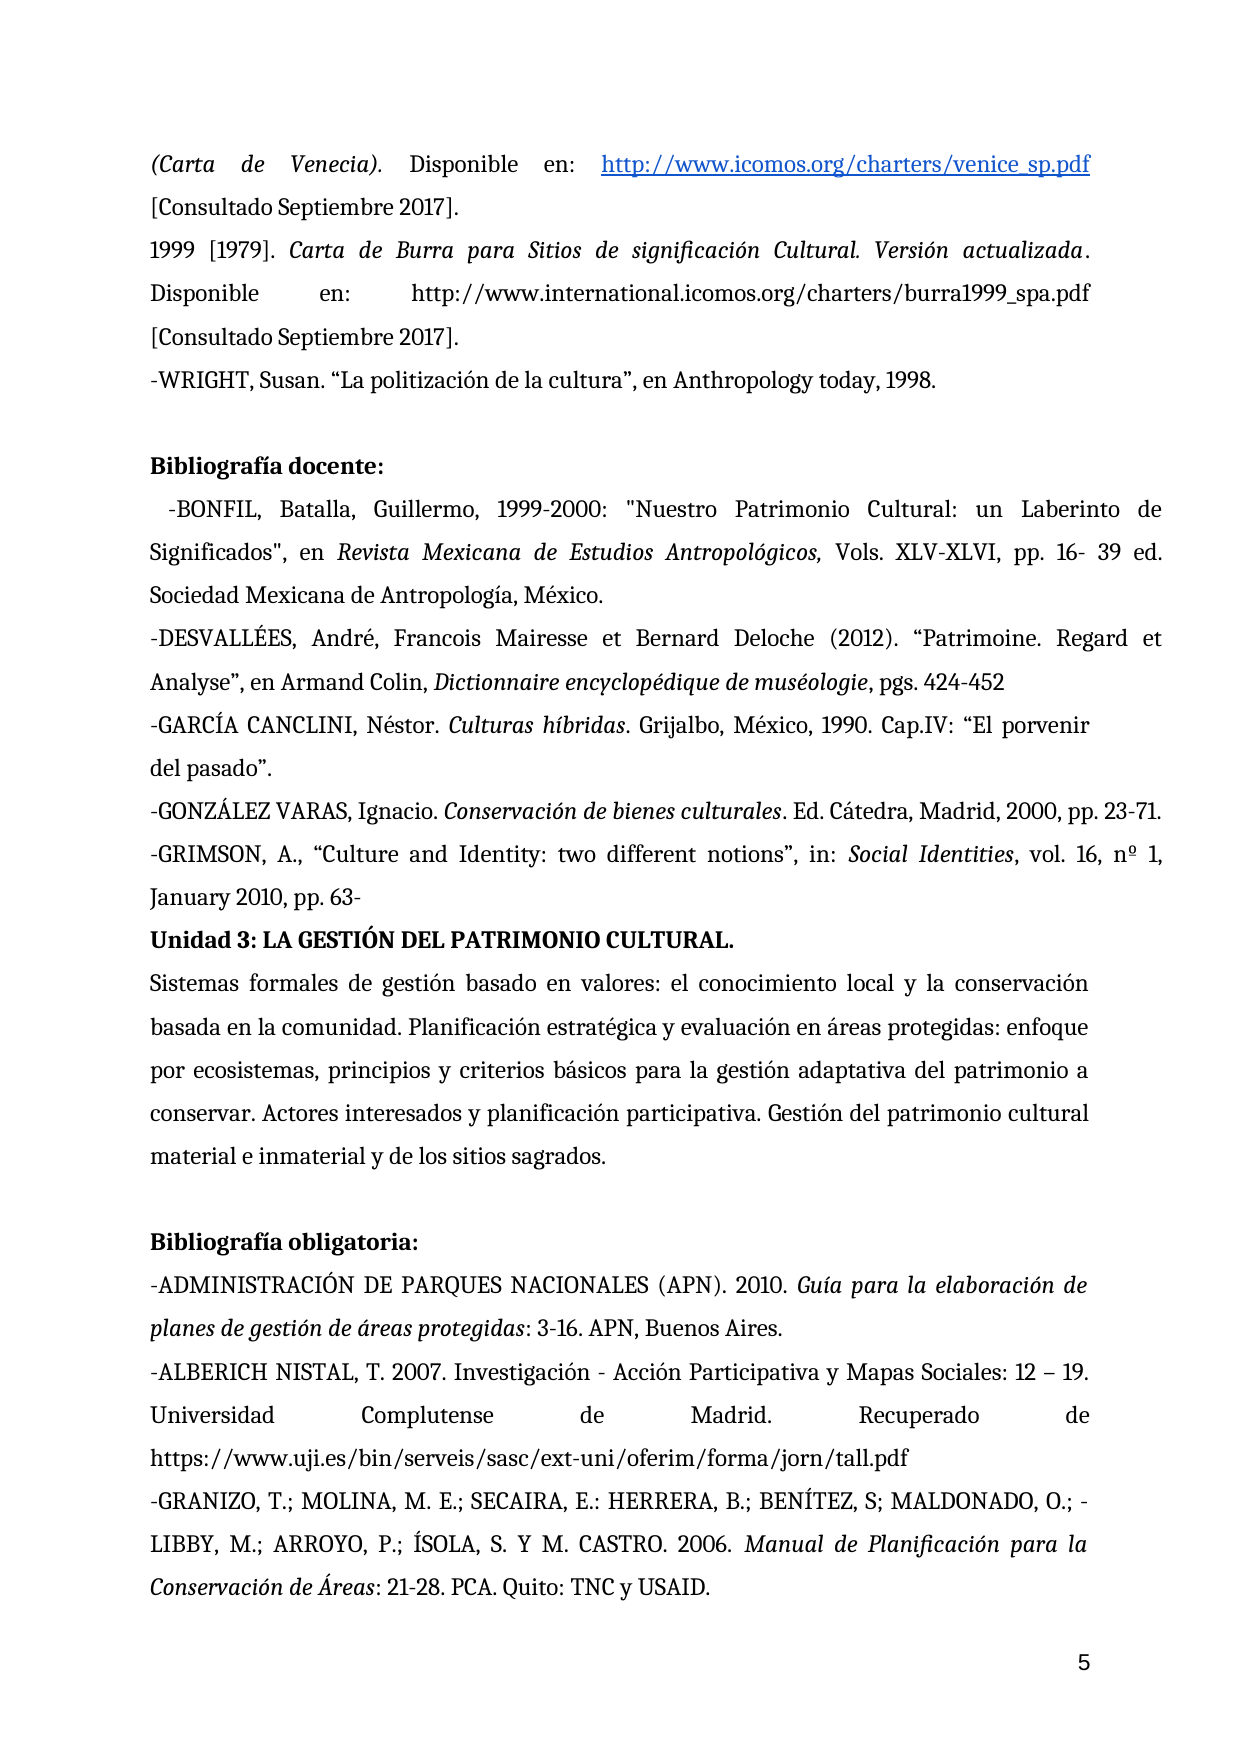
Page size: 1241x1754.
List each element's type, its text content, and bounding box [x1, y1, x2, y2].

text -BONFIL, Batalla, Guillermo, 1999-2000: "Nuestro Patrimonio Cultural: un Laberinto de Significados", en Revista Mexicana de Estudios Antropológicos, Vols. XLV-XLVI, pp. 16- 39 ed. Sociedad Mexicana de Antropología, México. [150, 495, 1163, 610]
text 1999 [1979]. Carta de Burra para Sitios de significación Cultural. Versión actualizada. Disponible en: http://www.international.icomos.org/charters/burra1999_spa.pdf [Consultado Septiembre 2017]. [150, 236, 1090, 351]
text -GARCÍA CANCLINI, Néstor. Culturas híbridas. Grijalbo, México, 1990. Cap.IV: “El porvenir del pasado”. [150, 711, 1090, 782]
text Sistemas formales de gestión basado en valores: el conocimiento local y la conservación basada en la comunidad. Planificación estratégica y evaluación en áreas protegidas: enfoque por ecosistemas, principios y criterios básicos para la gestión adaptativa del patrimonio a conservar. Actores interesados y planificación participativa. Gestión del patrimonio cultural material e inmaterial y de los sitios sagrados. [150, 969, 1090, 1171]
text Bibliografía obligatoria: [150, 1228, 1090, 1257]
text -DESVALLÉES, André, Francois Mairesse et Bernard Deloche (2012). “Patrimoine. Regard et Analyse”, en Armand Colin, Dictionnaire encyclopédique de muséologie, pgs. 424-452 [150, 624, 1163, 696]
text Bibliografía docente: [150, 452, 1090, 481]
text -ALBERICH NISTAL, T. 2007. Investigación - Acción Participativa y Mapas Sociales: 12 – 19. Universidad Complutense de Madrid. Recuperado de https://www.uji.es/bin/serveis/sasc/ext-uni/oferim/forma/jorn/tall.pdf [150, 1357, 1090, 1472]
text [150, 150, 1090, 222]
text -GRANIZO, T.; MOLINA, M. E.; SECAIRA, E.: HERRERA, B.; BENÍTEZ, S; MALDONADO, O.; -LIBBY, M.; ARROYO, P.; ÍSOLA, S. Y M. CASTRO. 2006. Manual de Planificación para la Conservación de Áreas: 21-28. PCA. Quito: TNC y USAID. [150, 1487, 1090, 1602]
text -GONZÁLEZ VARAS, Ignacio. Conservación de bienes culturales. Ed. Cátedra, Madrid, 2000, pp. 23-71. [150, 797, 1163, 826]
text Unidad 3: LA GESTIÓN DEL PATRIMONIO CULTURAL. [150, 926, 1163, 955]
text -GRIMSON, A., “Culture and Identity: two different notions”, in: Social Identities, vol. 16, nº 1, January 2010, pp. 63- [150, 840, 1163, 912]
text -WRIGHT, Susan. “La politización de la cultura”, en Anthropology today, 1998. [150, 366, 1090, 394]
text -ADMINISTRACIÓN DE PARQUES NACIONALES (APN). 2010. Guía para la elaboración de planes de gestión de áreas protegidas: 3-16. APN, Buenos Aires. [150, 1271, 1090, 1343]
